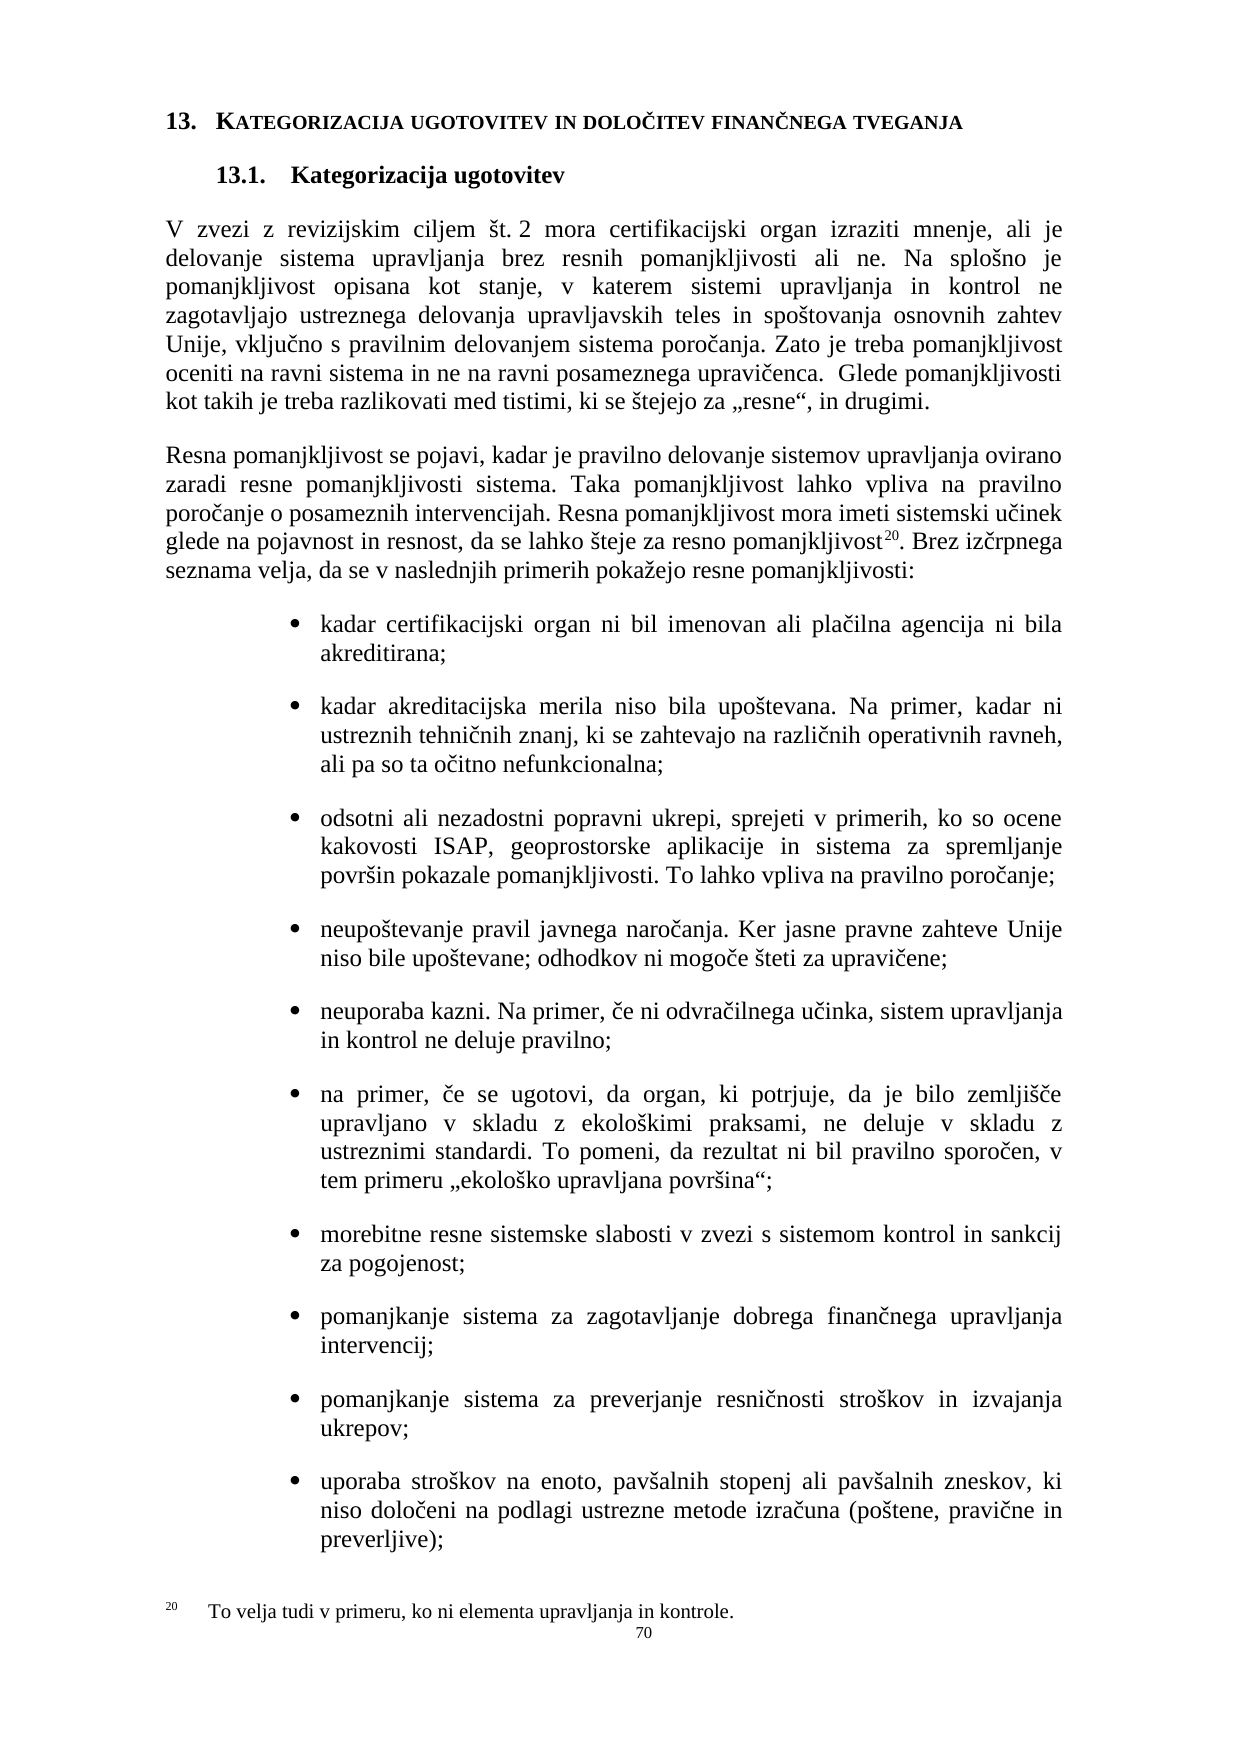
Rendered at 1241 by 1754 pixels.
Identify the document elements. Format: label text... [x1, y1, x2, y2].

list kadar akreditacijska merila niso bila upoštevana. Na primer, kadar ni ustreznih tehničnih znanj, ki se zahtevajo na različnih operativnih ravneh, ali pa so ta očitno nefunkcionalna; [291, 691, 1063, 778]
list kadar certifikacijski organ ni bil imenovan ali plačilna agencija ni bila akreditirana; [291, 609, 1063, 666]
text V zvezi z revizijskim ciljem št. 2 mora certifikacijski organ izraziti mnenje, ali je delovanje sistema upravljanja brez resnih pomanjkljivosti ali ne. Na splošno je pomanjkljivost opisana kot stanje, v katerem sistemi upravljanja in kontrol ne zagotavljajo ustreznega delovanja upravljavskih teles in spoštovanja osnovnih zahtev Unije, vključno s pravilnim delovanjem sistema poročanja. Zato je treba pomanjkljivost oceniti na ravni sistema in ne na ravni posameznega upravičenca. Glede pomanjkljivosti kot takih je treba razlikovati med tistimi, ki se štejejo za „resne“, in drugimi. [165, 214, 1063, 415]
list neuporaba kazni. Na primer, če ni odvračilnega učinka, sistem upravljanja in kontrol ne deluje pravilno; [291, 996, 1063, 1054]
list neupoštevanje pravil javnega naročanja. Ker jasne pravne zahteve Unije niso bile upoštevane; odhodkov ni mogoče šteti za upravičene; [291, 914, 1063, 971]
subtitle Kategorizacija ugotovitev in določitev finančnega tveganja [165, 106, 1063, 135]
list Resna pomanjkljivost se pojavi, kadar je pravilno delovanje sistemov upravljanja ovirano zaradi resne pomanjkljivosti sistema. Taka pomanjkljivost lahko vpliva na pravilno poročanje o posameznih intervencijah. Resna pomanjkljivost mora imeti sistemski učinek glede na pojavnost in resnost, da se lahko šteje za resno pomanjkljivost. Brez izčrpnega seznama velja, da se v naslednjih primerih pokažejo resne pomanjkljivosti: [165, 440, 1063, 584]
list na primer, če se ugotovi, da organ, ki potrjuje, da je bilo zemljišče upravljano v skladu z ekološkimi praksami, ne deluje v skladu z ustreznimi standardi. To pomeni, da rezultat ni bil pravilno sporočen, v tem primeru „ekološko upravljana površina“; [291, 1079, 1063, 1194]
list pomanjkanje sistema za preverjanje resničnosti stroškov in izvajanja ukrepov; [291, 1384, 1063, 1441]
list morebitne resne sistemske slabosti v zvezi s sistemom kontrol in sankcij za pogojenost; [291, 1219, 1063, 1276]
list uporaba stroškov na enoto, pavšalnih stopenj ali pavšalnih zneskov, ki niso določeni na podlagi ustrezne metode izračuna (poštene, pravične in preverljive); [291, 1466, 1063, 1553]
list pomanjkanje sistema za zagotavljanje dobrega finančnega upravljanja intervencij; [291, 1301, 1063, 1359]
list odsotni ali nezadostni popravni ukrepi, sprejeti v primerih, ko so ocene kakovosti ISAP, geoprostorske aplikacije in sistema za spremljanje površin pokazale pomanjkljivosti. To lahko vpliva na pravilno poročanje; [291, 803, 1063, 889]
subtitle Kategorizacija ugotovitev [216, 160, 1063, 189]
